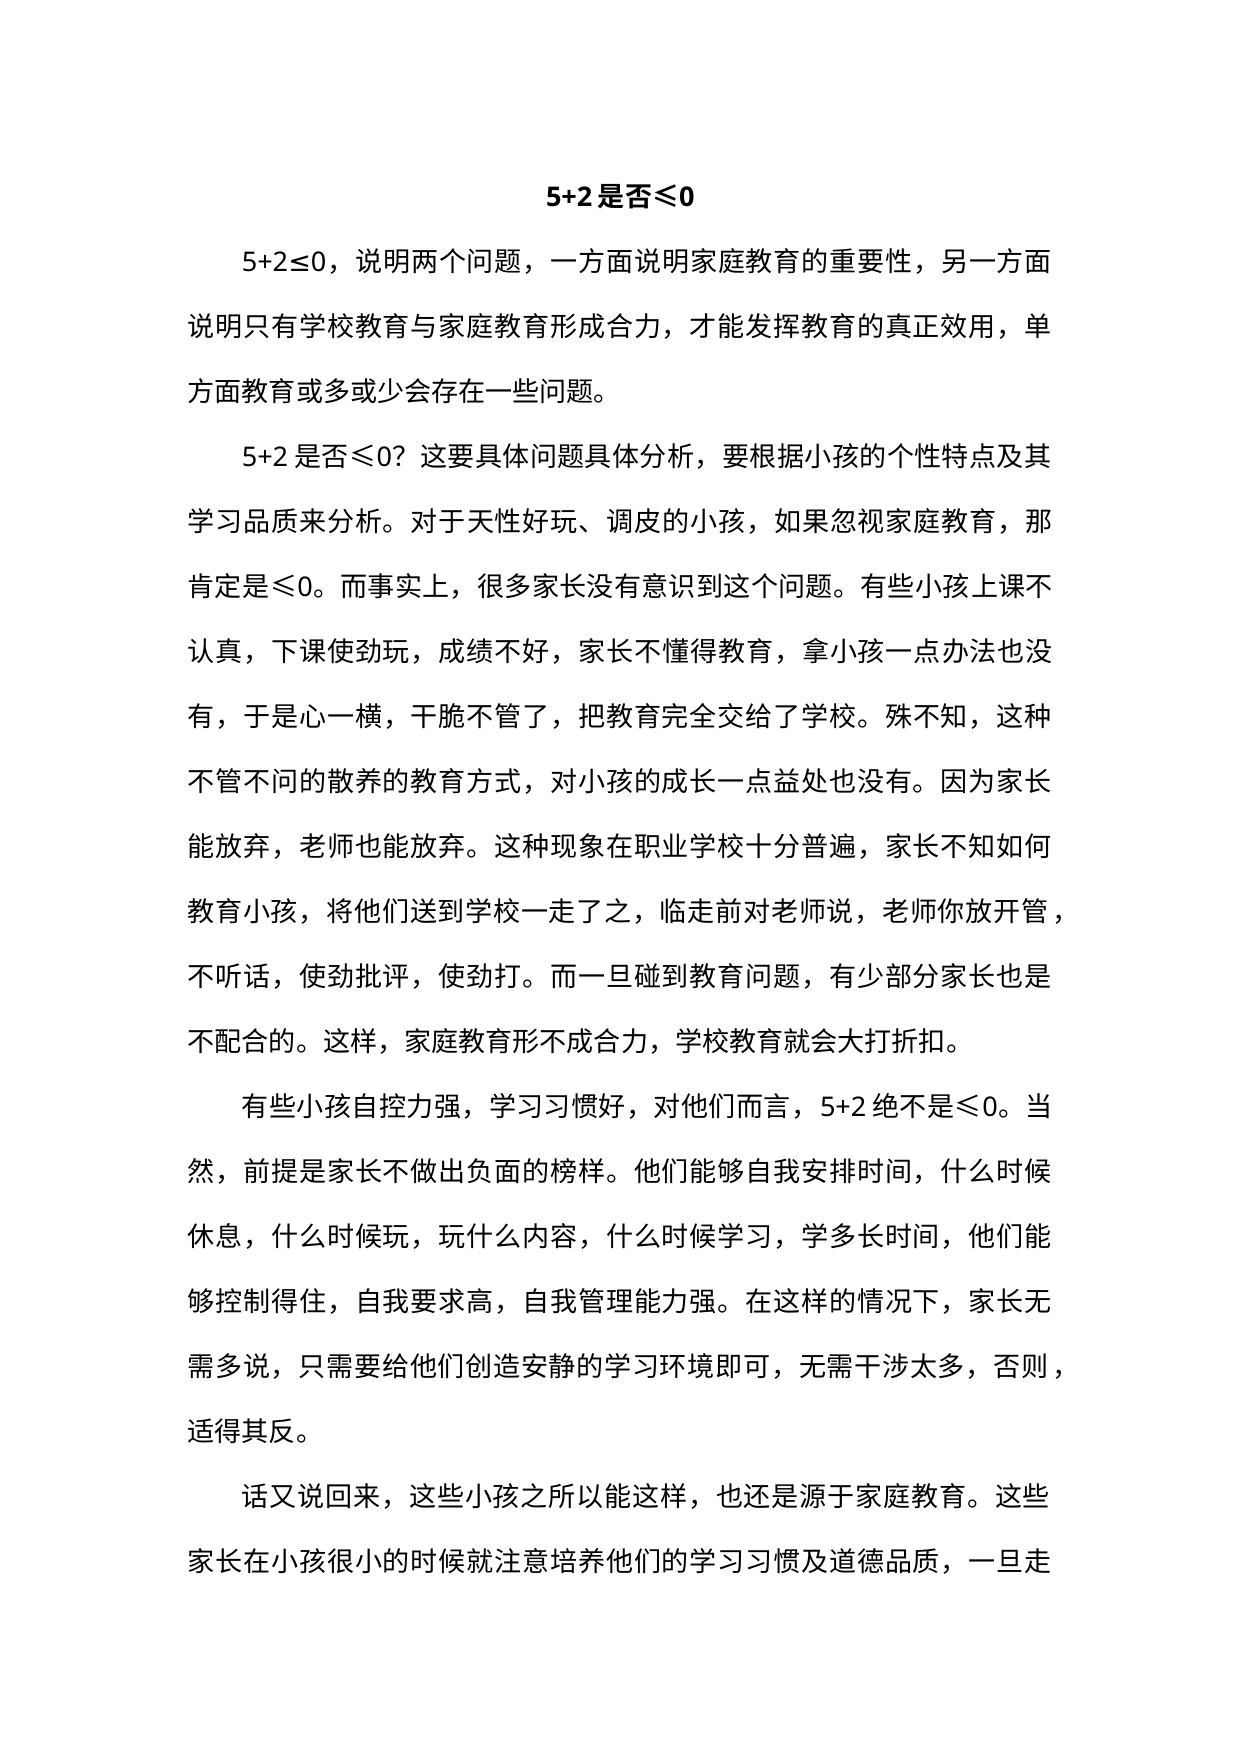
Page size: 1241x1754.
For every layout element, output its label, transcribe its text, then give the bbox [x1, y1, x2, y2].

text 5+2是否≤0 [187, 162, 1053, 227]
text 5+2≤0，说明两个问题，一方面说明家庭教育的重要性，另一方面说明只有学校教育与家庭教育形成合力，才能发挥教育的真正效用，单方面教育或多或少会存在一些问题。 [187, 227, 1053, 422]
text 有些小孩自控力强，学习习惯好，对他们而言，5+2绝不是≤0。当然，前提是家长不做出负面的榜样。他们能够自我安排时间，什么时候休息，什么时候玩，玩什么内容，什么时候学习，学多长时间，他们能够控制得住，自我要求高，自我管理能力强。在这样的情况下，家长无需多说，只需要给他们创造安静的学习环境即可，无需干涉太多，否则，适得其反。 [187, 1072, 1053, 1462]
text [187, 1462, 1053, 1592]
text 5+2是否≤0？这要具体问题具体分析，要根据小孩的个性特点及其学习品质来分析。对于天性好玩、调皮的小孩，如果忽视家庭教育，那肯定是≤0。而事实上，很多家长没有意识到这个问题。有些小孩上课不认真，下课使劲玩，成绩不好，家长不懂得教育，拿小孩一点办法也没有，于是心一横，干脆不管了，把教育完全交给了学校。殊不知，这种不管不问的散养的教育方式，对小孩的成长一点益处也没有。因为家长能放弃，老师也能放弃。这种现象在职业学校十分普遍，家长不知如何教育小孩，将他们送到学校一走了之，临走前对老师说，老师你放开管，不听话，使劲批评，使劲打。而一旦碰到教育问题，有少部分家长也是不配合的。这样，家庭教育形不成合力，学校教育就会大打折扣。 [187, 422, 1053, 1072]
